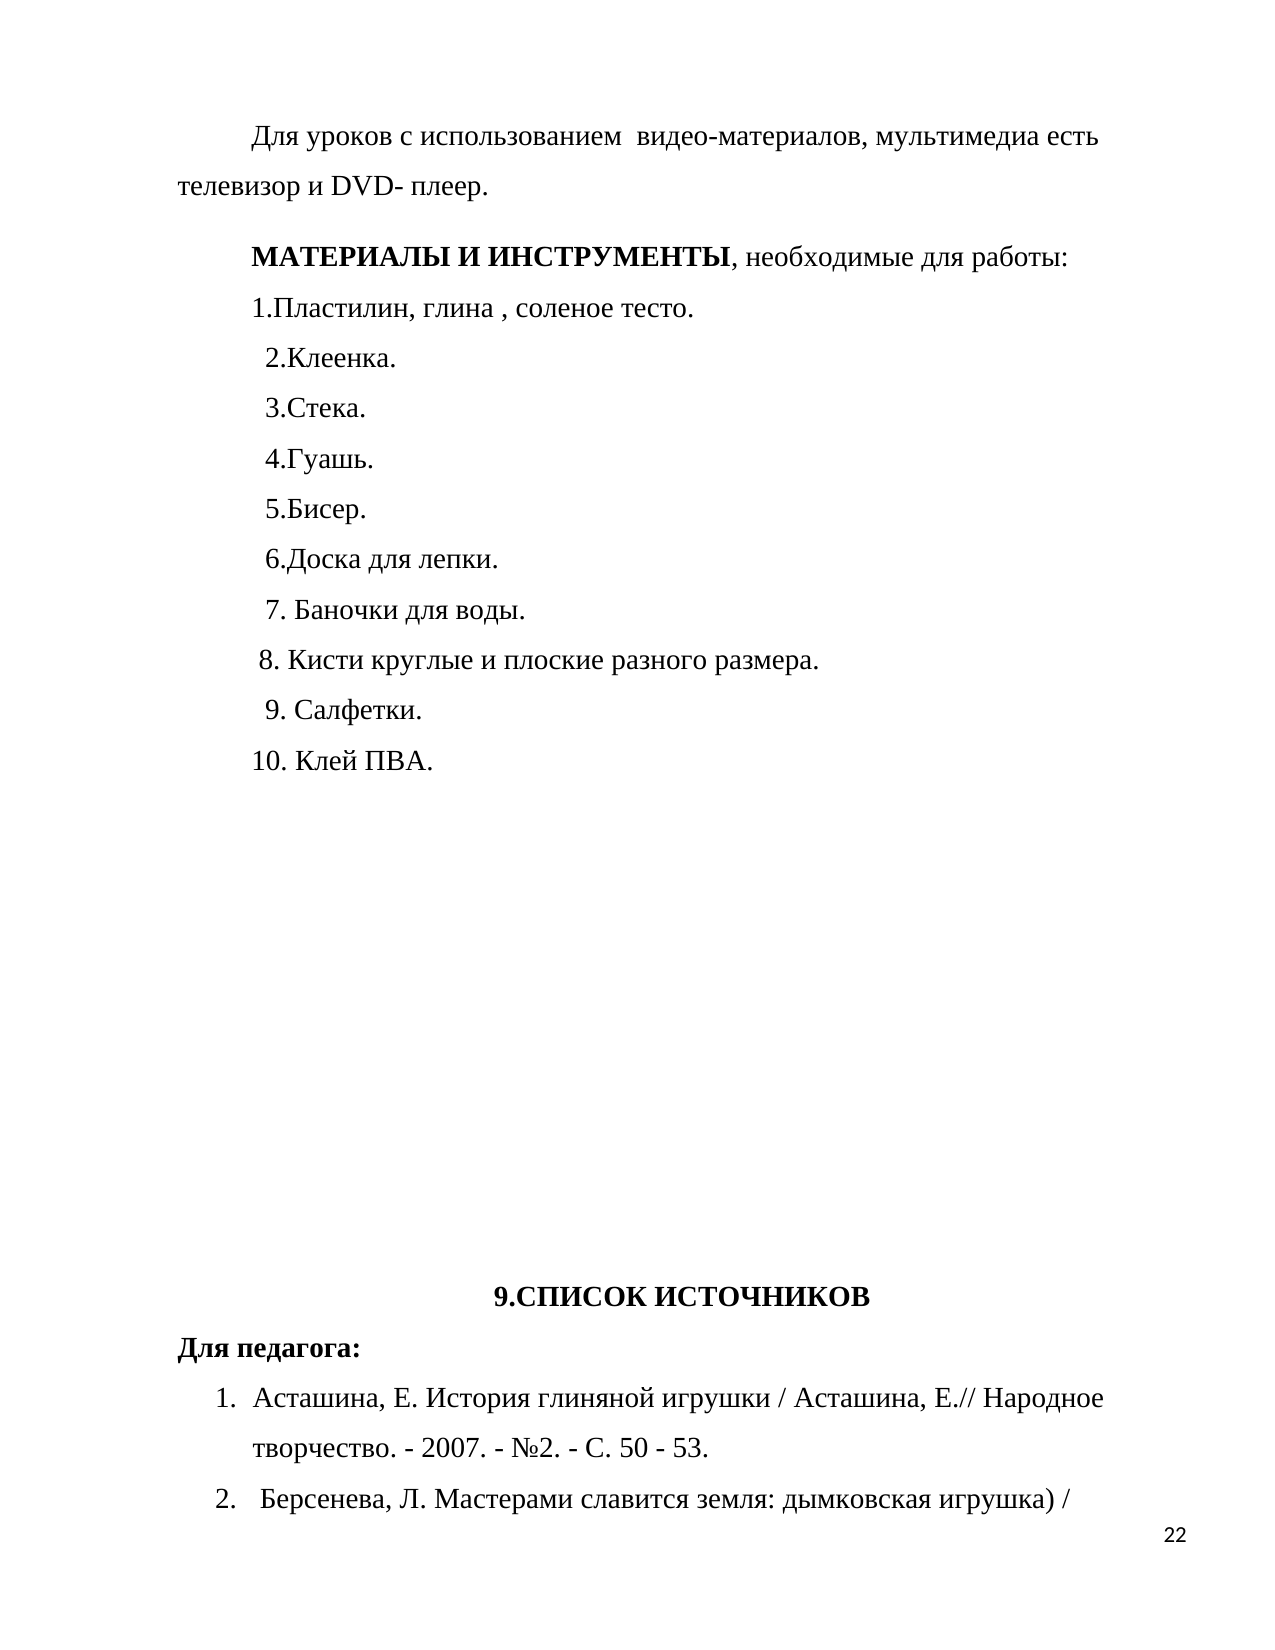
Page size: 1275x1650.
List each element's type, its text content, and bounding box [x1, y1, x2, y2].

text 10. Клей ПВА. [177, 743, 1186, 818]
text МАТЕРИАЛЫ И ИНСТРУМЕНТЫ, необходимые для работы: [177, 239, 1186, 273]
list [215, 1481, 1186, 1514]
text 1.Пластилин, глина , соленое тесто. 2.Клеенка. 3.Стека. 4.Гуашь. 5.Бисер. 6.Доска для лепки. 7. Баночки для воды. [177, 290, 1186, 625]
list Асташина, Е. История глиняной игрушки / Асташина, Е.// Народное творчество. - 2007. - №2. - С. 50 - 53. [215, 1380, 1186, 1464]
text 9.СПИСОК ИСТОЧНИКОВ [177, 1279, 1186, 1313]
text 8. Кисти круглые и плоские разного размера. 9. Салфетки. [177, 642, 1186, 726]
text Для уроков с использованием видео-материалов, мультимедиа есть телевизор и DVD- плеер. [177, 118, 1186, 202]
text Для педагога: [177, 1330, 1186, 1363]
